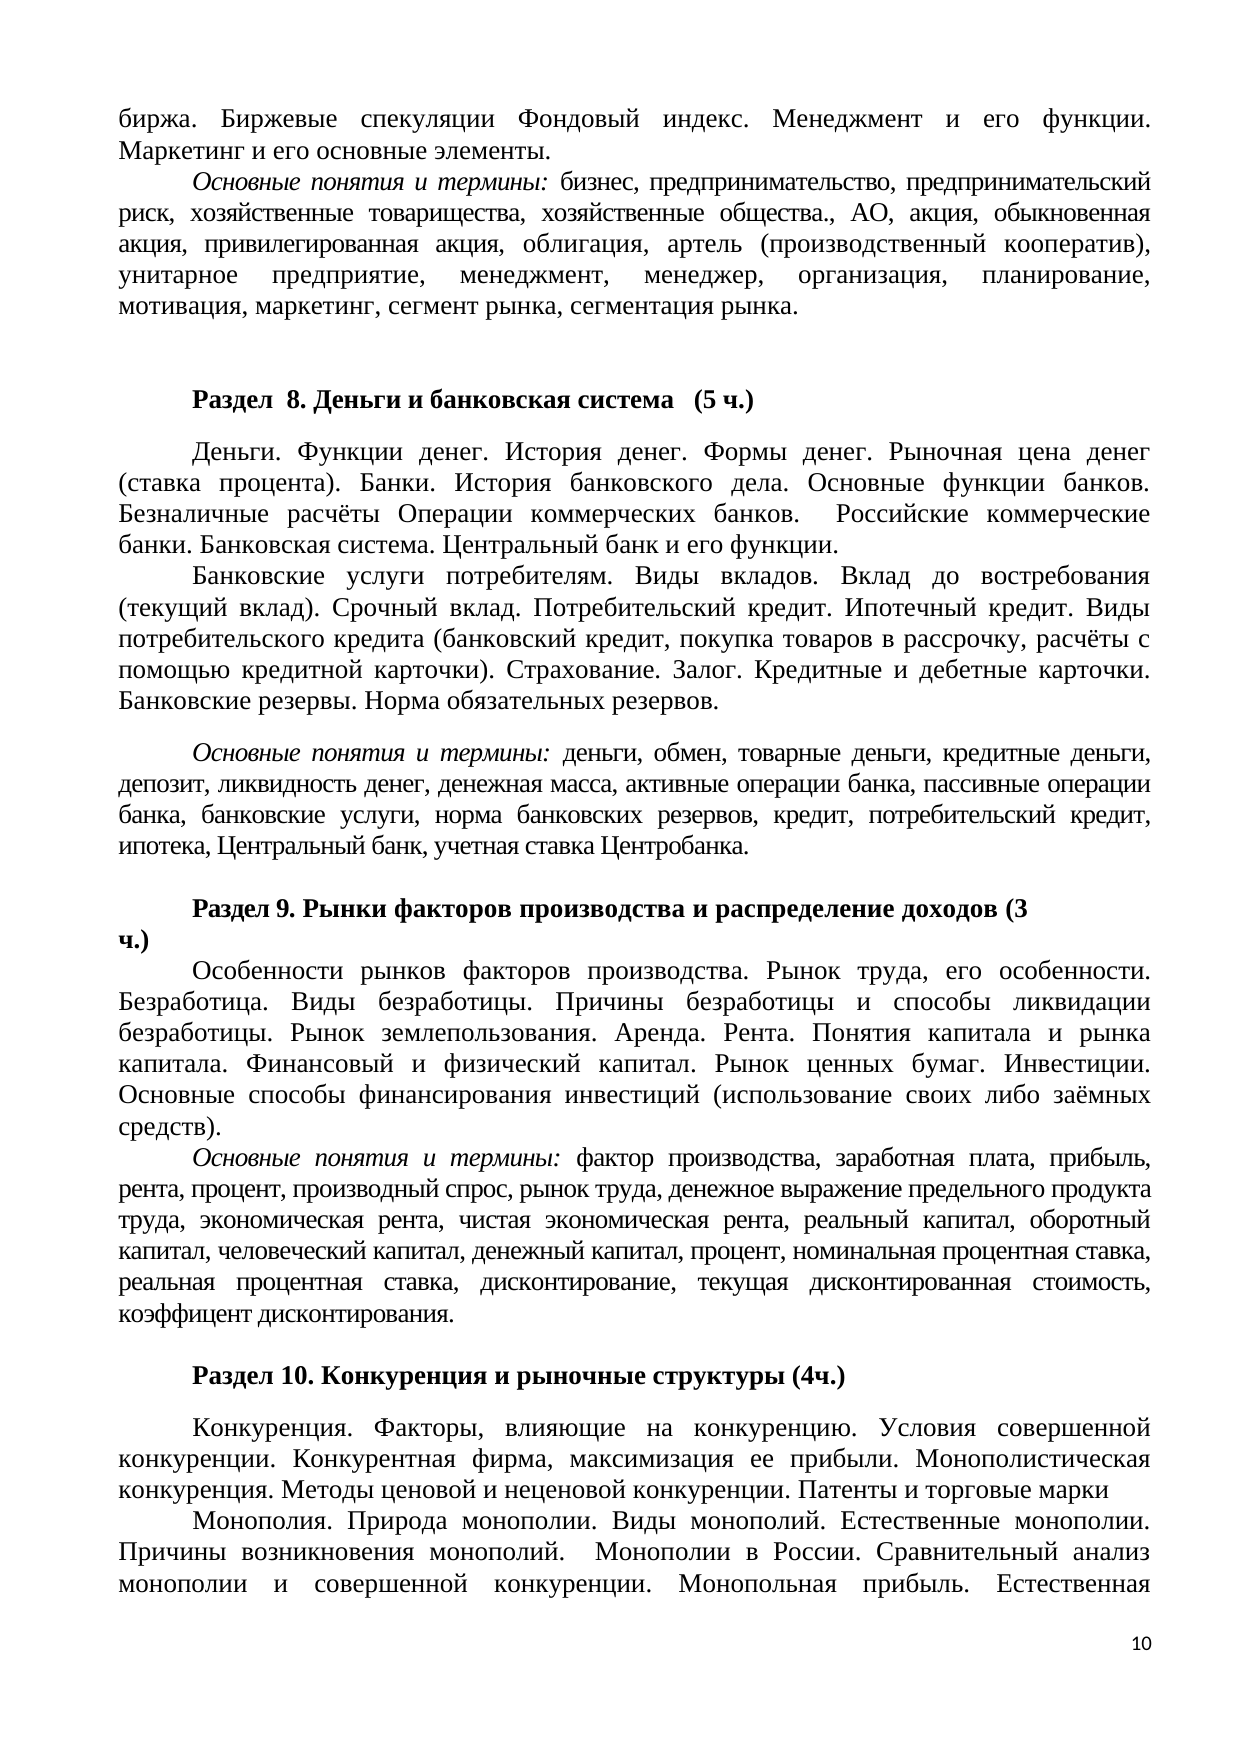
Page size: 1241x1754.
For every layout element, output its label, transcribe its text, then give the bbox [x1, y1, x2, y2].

text Основные понятия и термины: деньги, обмен, товарные деньги, кредитные деньги, депозит, ликвидность денег, денежная масса, активные операции банка, пассивные операции банка, банковские услуги, норма банковских резервов, кредит, потребительский кредит, ипотека, Центральный банк, учетная ставка Центробанка. [118, 736, 1152, 861]
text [118, 103, 1152, 165]
text Деньги. Функции денег. История денег. Формы денег. Рыночная цена денег (ставка процента). Банки. История банковского дела. Основные функции банков. Безналичные расчёты Операции коммерческих банков. Российские коммерческие банки. Банковская система. Центральный банк и его функции. [118, 435, 1152, 559]
text Раздел 9. Рынки факторов производства и распределение доходов (3 ч.) [118, 892, 1028, 954]
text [118, 1504, 1152, 1598]
text Основные понятия и термины: бизнес, предпринимательство, предпринимательский риск, хозяйственные товарищества, хозяйственные общества., АО, акция, обыкновенная акция, привилегированная акция, облигация, артель (производственный кооператив), унитарное предприятие, менеджмент, менеджер, организация, планирование, мотивация, маркетинг, сегмент рынка, сегментация рынка. [118, 165, 1152, 321]
text Раздел 8. Деньги и банковская система (5 ч.) [118, 383, 1028, 414]
text Основные понятия и термины: фактор производства, заработная плата, прибыль, рента, процент, производный спрос, рынок труда, денежное выражение предельного продукта труда, экономическая рента, чистая экономическая рента, реальный капитал, оборотный капитал, человеческий капитал, денежный капитал, процент, номинальная процентная ставка, реальная процентная ставка, дисконтирование, текущая дисконтированная стоимость, коэффицент дисконтирования. [118, 1141, 1152, 1328]
text Особенности рынков факторов производства. Рынок труда, его особенности. Безработица. Виды безработицы. Причины безработицы и способы ликвидации безработицы. Рынок землепользования. Аренда. Рента. Понятия капитала и рынка капитала. Финансовый и физический капитал. Рынок ценных бумаг. Инвестиции. Основные способы финансирования инвестиций (использование своих либо заёмных средств). [118, 954, 1152, 1141]
text Банковские услуги потребителям. Виды вкладов. Вклад до востребования (текущий вклад). Срочный вклад. Потребительский кредит. Ипотечный кредит. Виды потребительского кредита (банковский кредит, покупка товаров в рассрочку, расчёты с помощью кредитной карточки). Страхование. Залог. Кредитные и дебетные карточки. Банковские резервы. Норма обязательных резервов. [118, 559, 1152, 715]
text Конкуренция. Факторы, влияющие на конкуренцию. Условия совершенной конкуренции. Конкурентная фирма, максимизация ее прибыли. Монополистическая конкуренция. Методы ценовой и неценовой конкуренции. Патенты и торговые марки [118, 1411, 1152, 1504]
text Раздел 10. Конкуренция и рыночные структуры (4ч.) [118, 1359, 1028, 1390]
